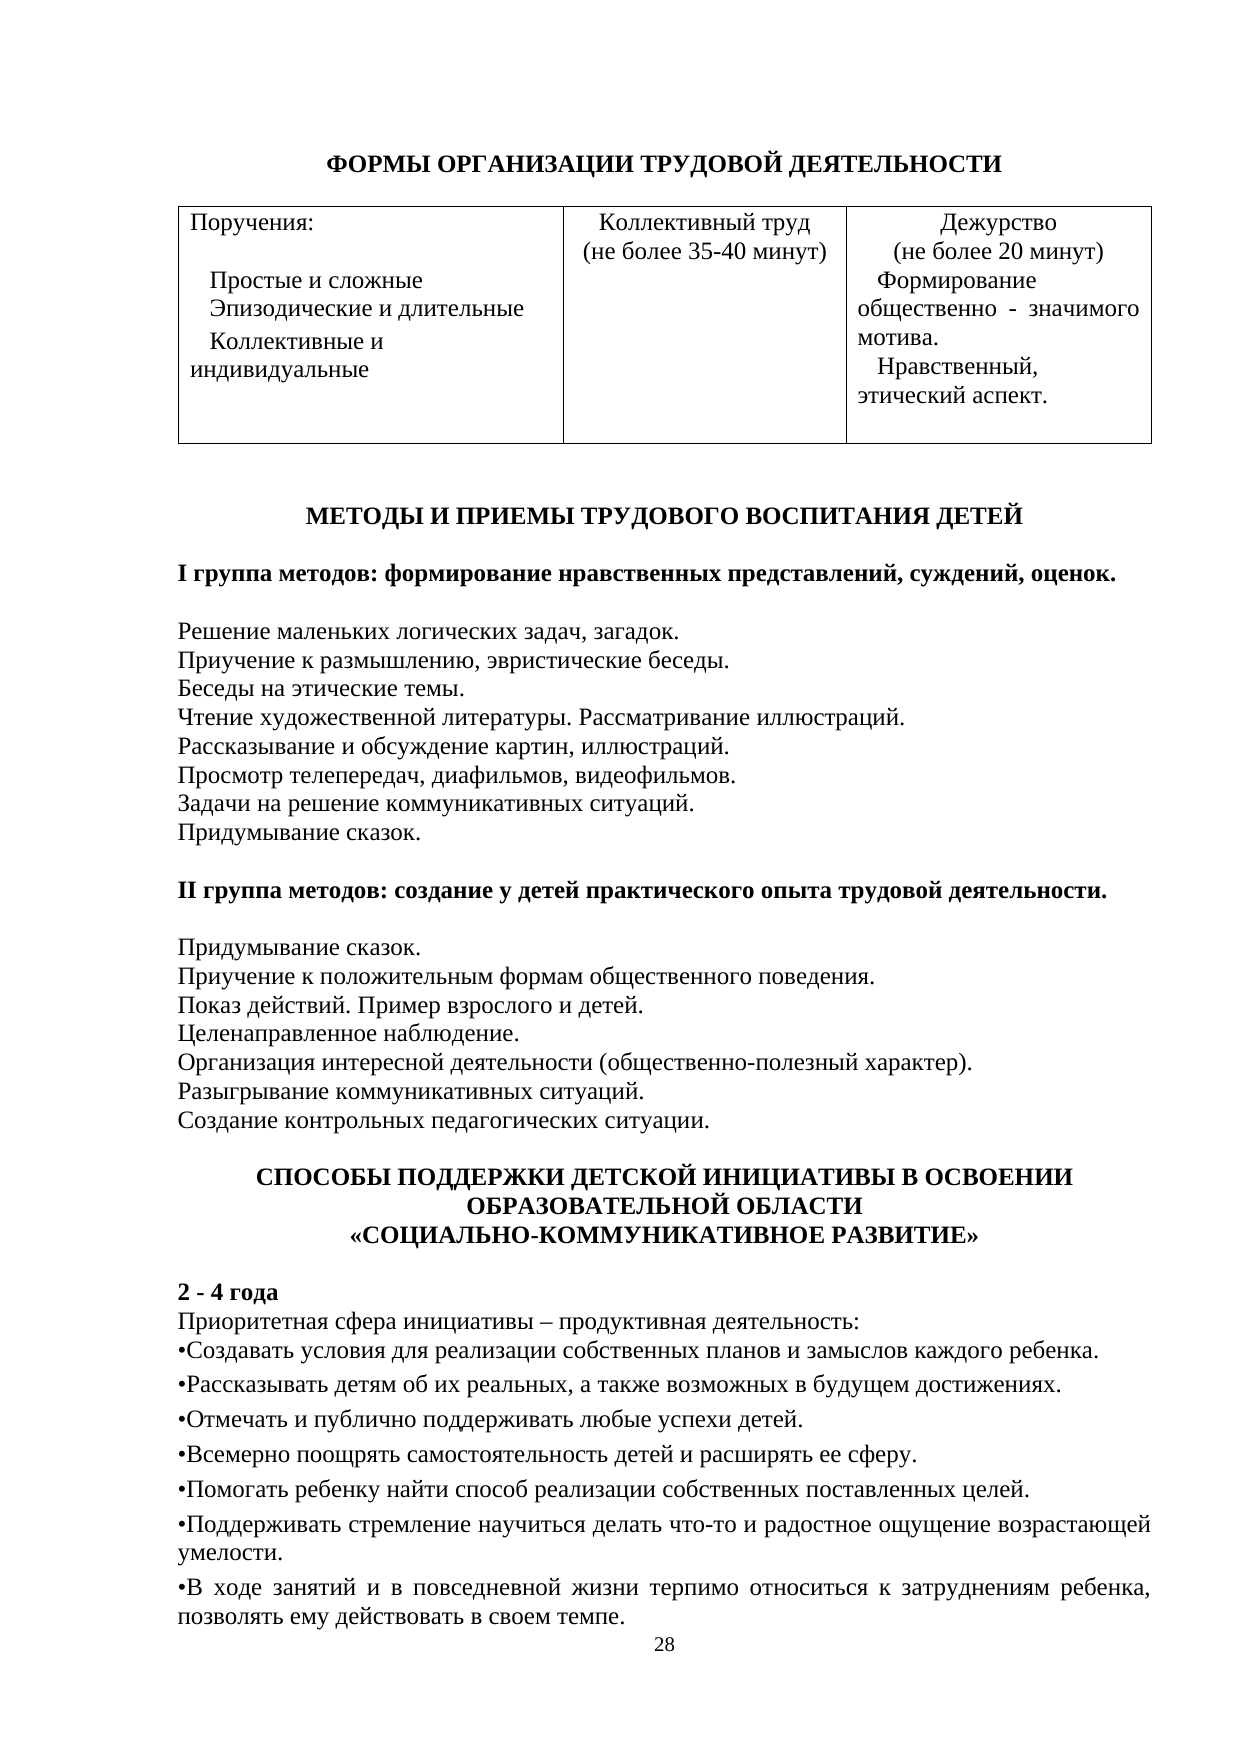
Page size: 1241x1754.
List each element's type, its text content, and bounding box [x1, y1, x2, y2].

text Показ действий. Пример взрослого и детей. [177, 990, 1152, 1018]
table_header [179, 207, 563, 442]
text Придумывание сказок. [177, 932, 1152, 961]
text Разыгрывание коммуникативных ситуаций. [177, 1076, 1152, 1105]
text I группа методов: формирование нравственных представлений, суждений, оценок. [177, 558, 1152, 587]
text Чтение художественной литературы. Рассматривание иллюстраций. [177, 702, 1152, 731]
text Придумывание сказок. [177, 817, 1152, 846]
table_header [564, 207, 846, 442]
text 2 - 4 года [177, 1277, 1152, 1306]
text Задачи на решение коммуникативных ситуаций. [177, 788, 1152, 817]
text II группа методов: создание у детей практического опыта трудовой деятельности. [177, 875, 1152, 903]
text Целенаправленное наблюдение. [177, 1018, 1152, 1047]
text •Отмечать и публично поддерживать любые успехи детей. [177, 1404, 1152, 1433]
text •В ходе занятий и в повседневной жизни терпимо относиться к затруднениям ребенка, позволять ему действовать в своем темпе. [177, 1572, 1152, 1630]
text ФОРМЫ ОРГАНИЗАЦИИ ТРУДОВОЙ ДЕЯТЕЛЬНОСТИ [177, 149, 1152, 177]
text •Создавать условия для реализации собственных планов и замыслов каждого ребенка. [177, 1335, 1152, 1363]
text Беседы на этические темы. [177, 673, 1152, 702]
text •Поддерживать стремление научиться делать что-то и радостное ощущение возрастающей умелости. [177, 1509, 1152, 1566]
text МЕТОДЫ И ПРИЕМЫ ТРУДОВОГО ВОСПИТАНИЯ ДЕТЕЙ [177, 501, 1152, 530]
text СПОСОБЫ ПОДДЕРЖКИ ДЕТСКОЙ ИНИЦИАТИВЫ В ОСВОЕНИИ ОБРАЗОВАТЕЛЬНОЙ ОБЛАСТИ [177, 1162, 1152, 1220]
text Создание контрольных педагогических ситуации. [177, 1105, 1152, 1133]
text Приоритетная сфера инициативы – продуктивная деятельность: [177, 1306, 1152, 1335]
text •Помогать ребенку найти способ реализации собственных поставленных целей. [177, 1474, 1152, 1503]
text Приучение к положительным формам общественного поведения. [177, 961, 1152, 990]
text Решение маленьких логических задач, загадок. [177, 616, 1152, 645]
text •Всемерно поощрять самостоятельность детей и расширять ее сферу. [177, 1439, 1152, 1468]
text Приучение к размышлению, эвристические беседы. [177, 645, 1152, 673]
text «СОЦИАЛЬНО-КОММУНИКАТИВНОЕ РАЗВИТИЕ» [177, 1220, 1152, 1248]
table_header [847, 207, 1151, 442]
text Рассказывание и обсуждение картин, иллюстраций. [177, 731, 1152, 760]
text Просмотр телепередач, диафильмов, видеофильмов. [177, 760, 1152, 788]
text •Рассказывать детям об их реальных, а также возможных в будущем достижениях. [177, 1369, 1152, 1398]
text Организация интересной деятельности (общественно-полезный характер). [177, 1047, 1152, 1076]
